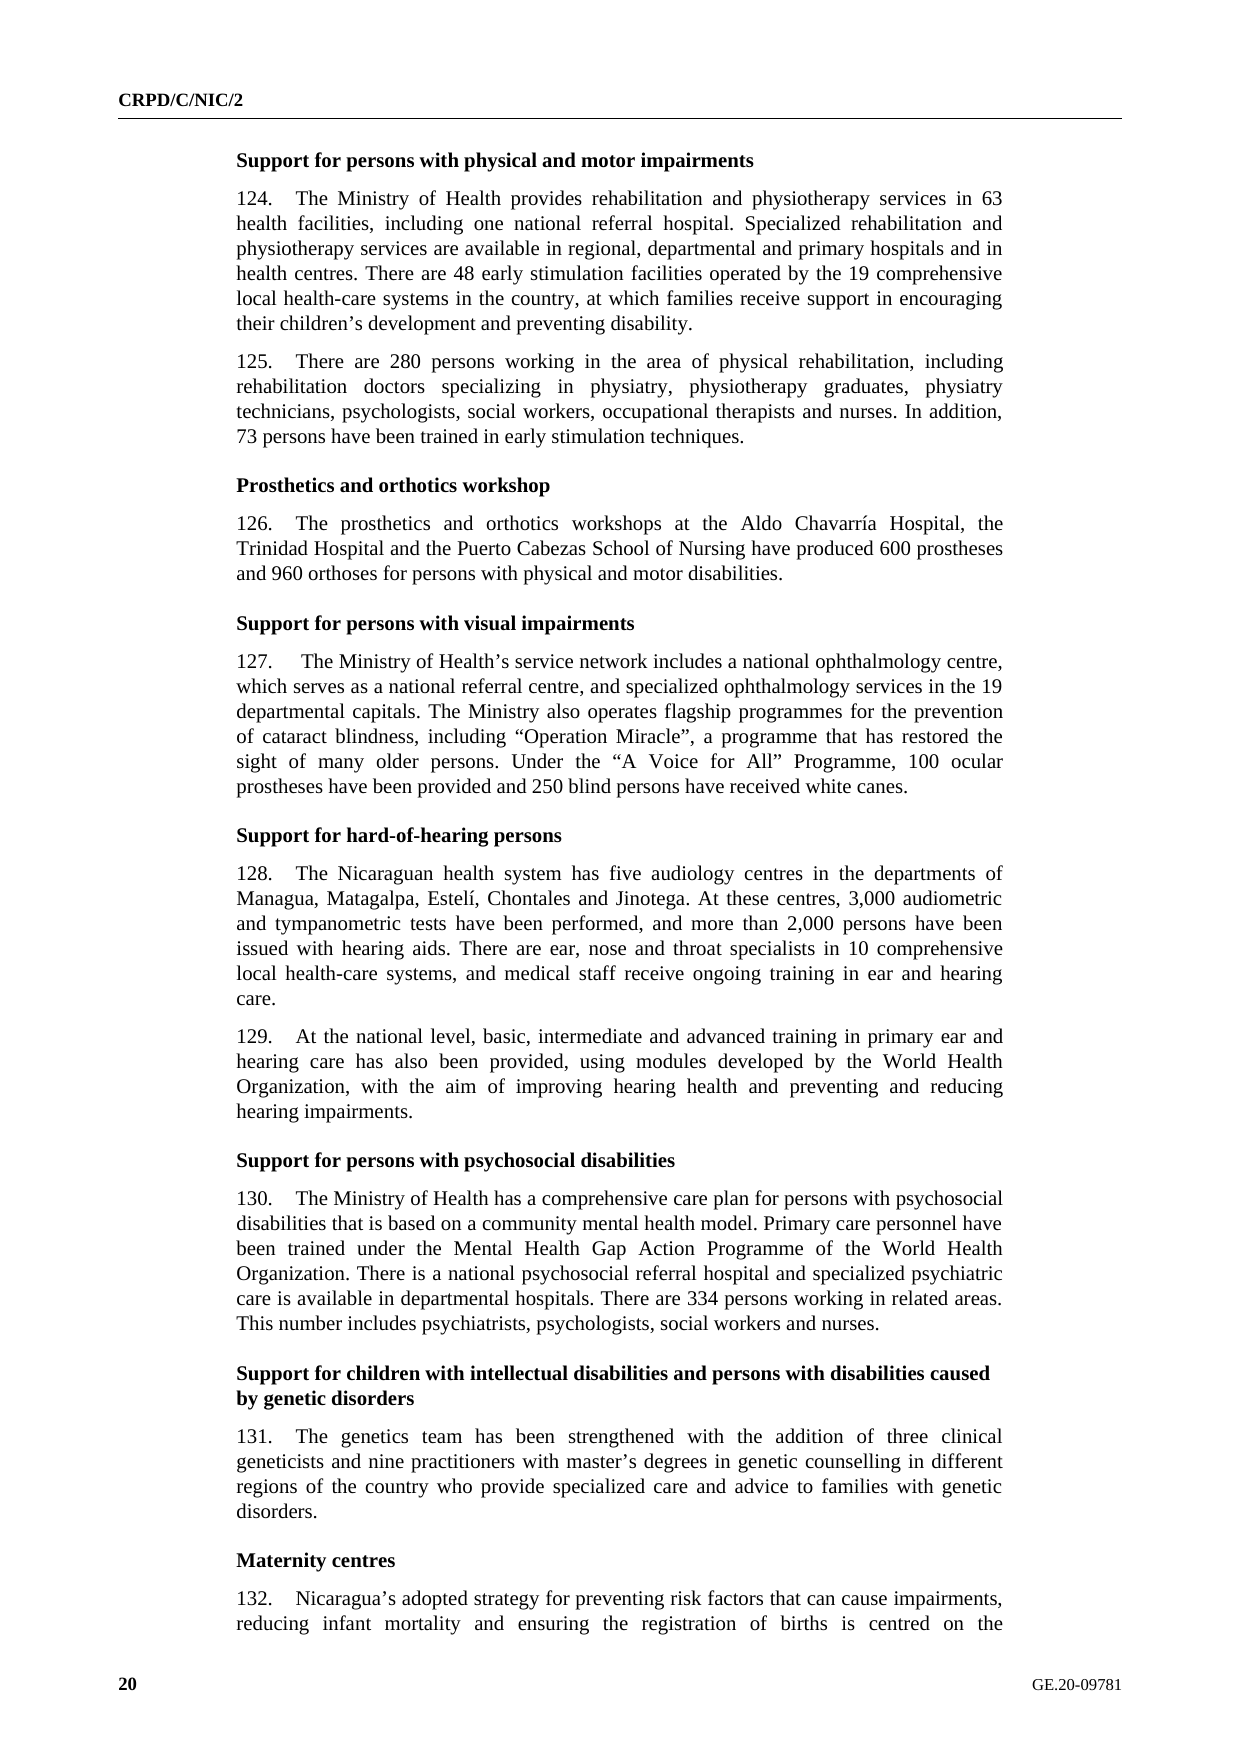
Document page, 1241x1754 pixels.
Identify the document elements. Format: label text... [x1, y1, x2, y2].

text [236, 1585, 1004, 1635]
text 127. The Ministry of Health’s service network includes a national ophthalmology centre, which serves as a national referral centre, and specialized ophthalmology services in the 19 departmental capitals. The Ministry also operates flagship programmes for the prevention of cataract blindness, including “Operation Miracle”, a programme that has restored the sight of many older persons. Under the “A Voice for All” Programme, 100 ocular prostheses have been provided and 250 blind persons have received white canes. [236, 648, 1004, 798]
text Support for children with intellectual disabilities and persons with disabilities caused by genetic disorders [118, 1360, 1004, 1410]
text Maternity centres [118, 1548, 1004, 1573]
text 129. At the national level, basic, intermediate and advanced training in primary ear and hearing care has also been provided, using modules developed by the World Health Organization, with the aim of improving hearing health and preventing and reducing hearing impairments. [236, 1023, 1004, 1123]
text Support for persons with physical and motor impairments [118, 148, 1004, 173]
text Support for persons with psychosocial disabilities [118, 1148, 1004, 1173]
text Prosthetics and orthotics workshop [118, 473, 1004, 498]
text 125. There are 280 persons working in the area of physical rehabilitation, including rehabilitation doctors specializing in physiatry, physiotherapy graduates, physiatry technicians, psychologists, social workers, occupational therapists and nurses. In addition, 73 persons have been trained in early stimulation techniques. [236, 348, 1004, 448]
text Support for persons with visual impairments [118, 610, 1004, 635]
text 128. The Nicaraguan health system has five audiology centres in the departments of Managua, Matagalpa, Estelí, Chontales and Jinotega. At these centres, 3,000 audiometric and tympanometric tests have been performed, and more than 2,000 persons have been issued with hearing aids. There are ear, nose and throat specialists in 10 comprehensive local health-care systems, and medical staff receive ongoing training in ear and hearing care. [236, 860, 1004, 1010]
text 131. The genetics team has been strengthened with the addition of three clinical geneticists and nine practitioners with master’s degrees in genetic counselling in different regions of the country who provide specialized care and advice to families with genetic disorders. [236, 1423, 1004, 1523]
text Support for hard-of-hearing persons [118, 823, 1004, 848]
text 124. The Ministry of Health provides rehabilitation and physiotherapy services in 63 health facilities, including one national referral hospital. Specialized rehabilitation and physiotherapy services are available in regional, departmental and primary hospitals and in health centres. There are 48 early stimulation facilities operated by the 19 comprehensive local health-care systems in the country, at which families receive support in encouraging their children’s development and preventing disability. [236, 185, 1004, 335]
text 130. The Ministry of Health has a comprehensive care plan for persons with psychosocial disabilities that is based on a community mental health model. Primary care personnel have been trained under the Mental Health Gap Action Programme of the World Health Organization. There is a national psychosocial referral hospital and specialized psychiatric care is available in departmental hospitals. There are 334 persons working in related areas. This number includes psychiatrists, psychologists, social workers and nurses. [236, 1185, 1004, 1335]
text 126. The prosthetics and orthotics workshops at the Aldo Chavarría Hospital, the Trinidad Hospital and the Puerto Cabezas School of Nursing have produced 600 prostheses and 960 orthoses for persons with physical and motor disabilities. [236, 510, 1004, 585]
